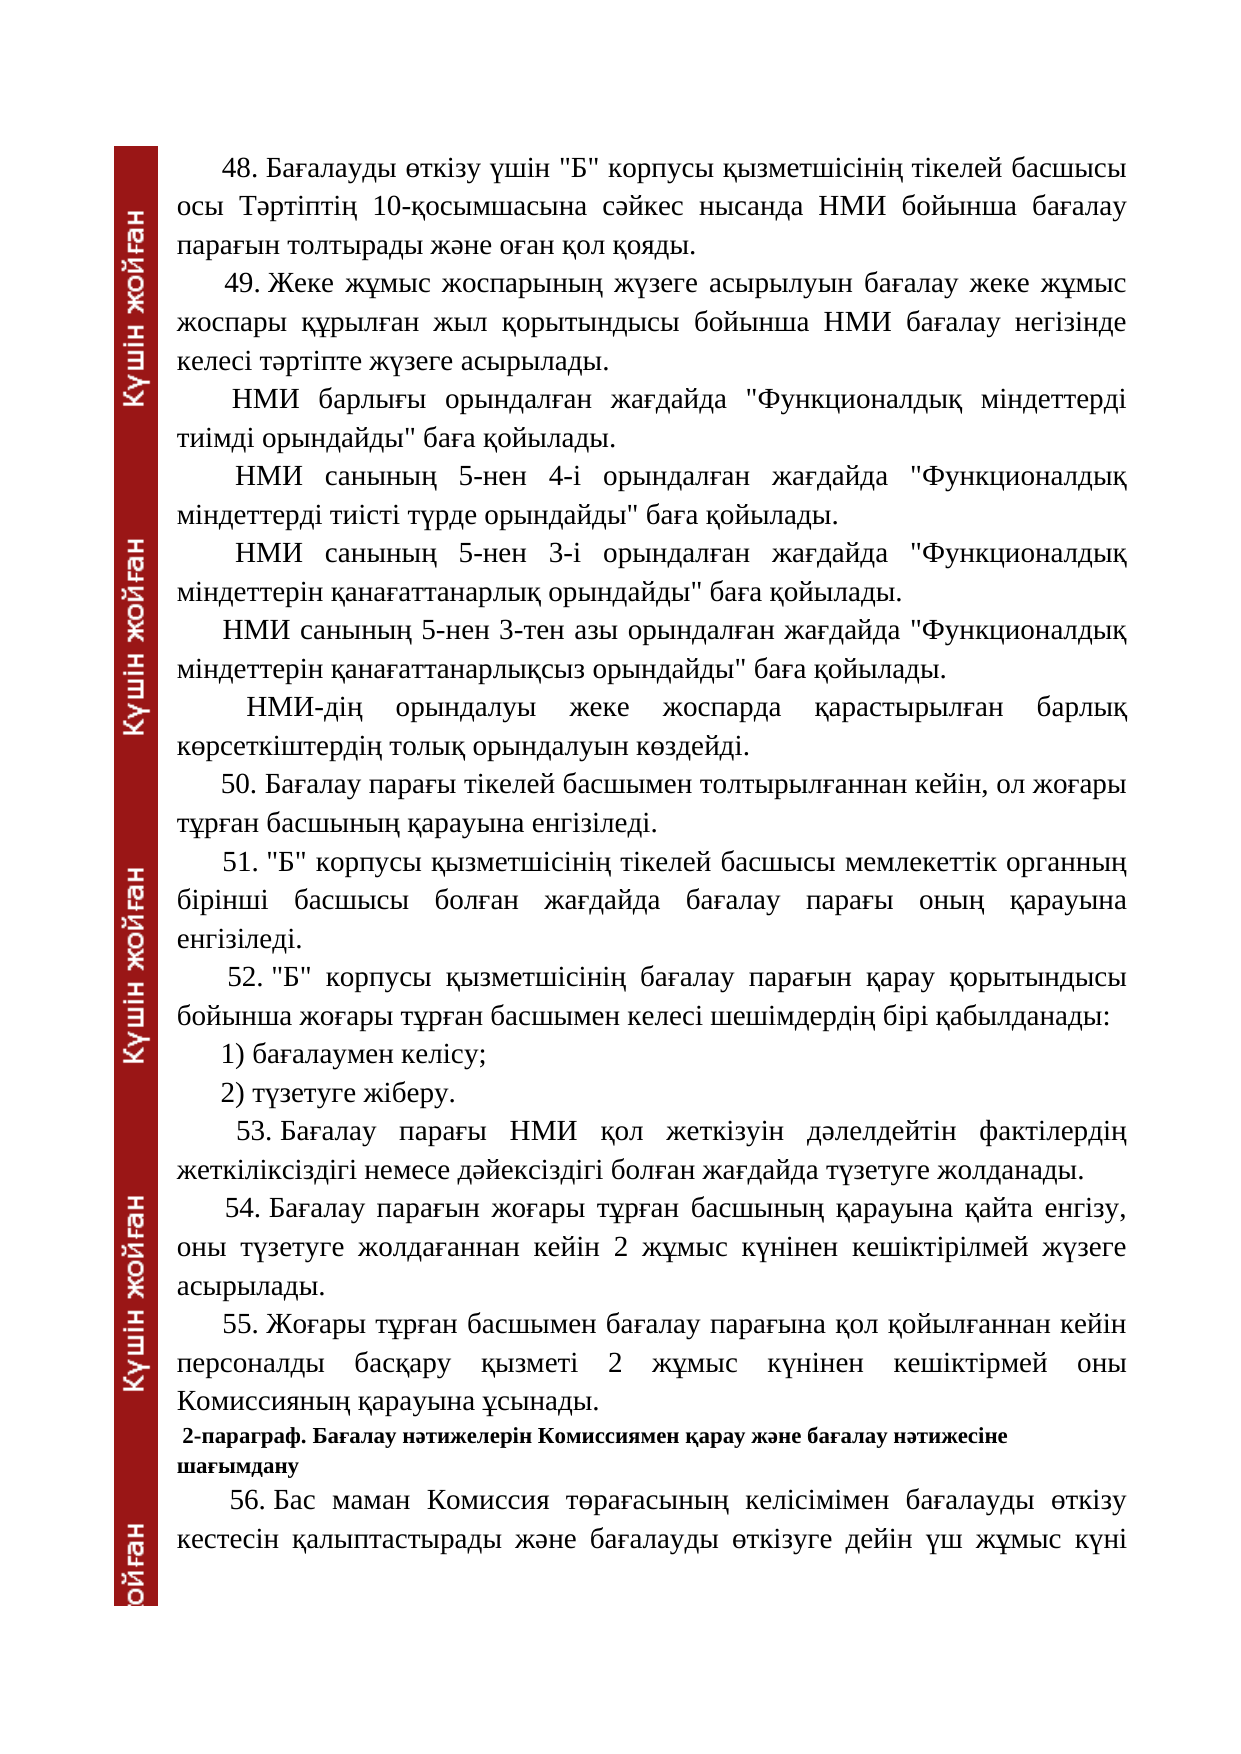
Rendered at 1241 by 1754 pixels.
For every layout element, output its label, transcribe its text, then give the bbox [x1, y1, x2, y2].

text 2) түзетуге жіберу. [112, 1075, 1128, 1108]
text 1) бағалаумен келісу; [112, 1036, 1128, 1070]
text 52. "Б" корпусы қызметшісінің бағалау парағын қарау қорытындысы бойынша жоғары тұрған басшымен келесі шешімдердің бірі қабылданады: [112, 959, 1128, 1031]
picture [114, 1108, 158, 1113]
text 50. Бағалау парағы тікелей басшымен толтырылғаннан кейін, ол жоғары тұрған басшының қарауына енгізіледі. [112, 767, 1128, 839]
text 48. Бағалауды өткізу үшін "Б" корпусы қызметшісінің тікелей басшысы осы Тәртіптің 10-қосымшасына сәйкес нысанда НМИ бойынша бағалау парағын толтырады және оған қол қояды. [112, 150, 1128, 261]
text 53. Бағалау парағы НМИ қол жеткізуін дәлелдейтін фактілердің жеткіліксіздігі немесе дәйексіздігі болған жағдайда түзетуге жолданады. [112, 1113, 1128, 1186]
text 2-параграф. Бағалау нәтижелерін Комиссиямен қарау және бағалау нәтижесіне шағымдану [112, 1422, 1128, 1478]
picture [114, 1070, 158, 1075]
picture [114, 530, 158, 535]
text 54. Бағалау парағын жоғары тұрған басшының қарауына қайта енгізу, оны түзетуге жолдағаннан кейін 2 жұмыс күнінен кешіктірілмей жүзеге асырылады. [112, 1191, 1128, 1301]
picture [114, 1417, 158, 1422]
picture [114, 684, 158, 689]
picture [114, 1186, 158, 1191]
text НМИ санының 5-нен 4-і орындалған жағдайда "Функционалдық міндеттерді тиісті түрде орындайды" баға қойылады. [112, 458, 1128, 530]
picture [114, 954, 158, 959]
picture [114, 146, 158, 150]
picture [114, 1301, 158, 1306]
picture [114, 607, 158, 612]
picture [114, 376, 158, 381]
picture [114, 762, 158, 767]
text НМИ барлығы орындалған жағдайда "Функционалдық міндеттерді тиімді орындайды" баға қойылады. [112, 381, 1128, 453]
text НМИ санының 5-нен 3-тен азы орындалған жағдайда "Функционалдық міндеттерін қанағаттанарлықсыз орындайды" баға қойылады. [112, 612, 1128, 684]
picture [114, 1554, 158, 1606]
text НМИ-дің орындалуы жеке жоспарда қарастырылған барлық көрсеткіштердің толық орындалуын көздейді. [112, 689, 1128, 762]
picture [114, 261, 158, 266]
picture [114, 839, 158, 844]
picture [114, 1478, 158, 1482]
text 49. Жеке жұмыс жоспарының жүзеге асырылуын бағалау жеке жұмыс жоспары құрылған жыл қорытындысы бойынша НМИ бағалау негізінде келесі тәртіпте жүзеге асырылады. [112, 266, 1128, 376]
text НМИ санының 5-нен 3-і орындалған жағдайда "Функционалдық міндеттерін қанағаттанарлық орындайды" баға қойылады. [112, 535, 1128, 607]
text 55. Жоғары тұрған басшымен бағалау парағына қол қойылғаннан кейін персоналды басқару қызметі 2 жұмыс күнінен кешіктірмей оны Комиссияның қарауына ұсынады. [112, 1306, 1128, 1417]
picture [114, 453, 158, 458]
picture [114, 1031, 158, 1036]
text 51. "Б" корпусы қызметшісінің тікелей басшысы мемлекеттік органның бірінші басшысы болған жағдайда бағалау парағы оның қарауына енгізіледі. [112, 844, 1128, 954]
